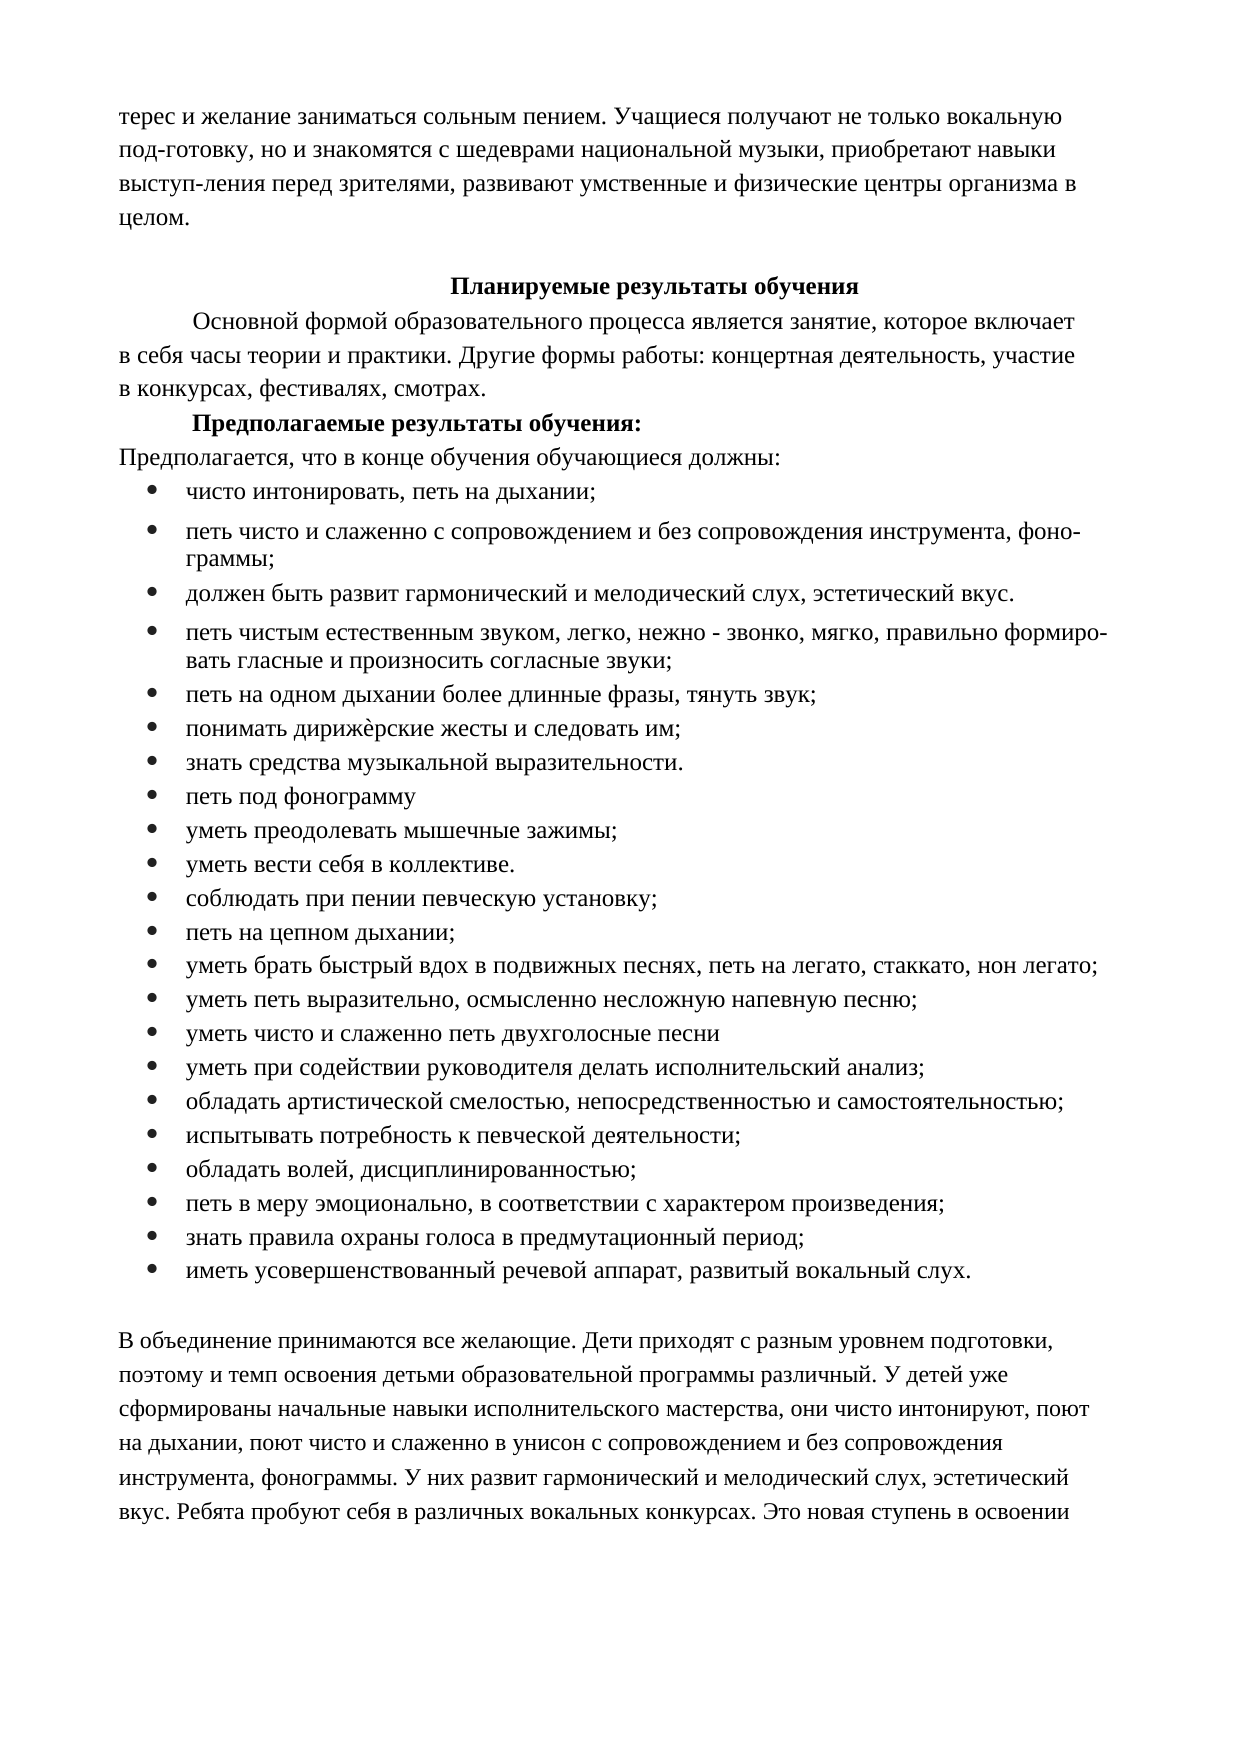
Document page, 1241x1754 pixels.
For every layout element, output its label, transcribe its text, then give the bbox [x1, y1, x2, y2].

list уметь брать быстрый вдох в подвижных песнях, петь на легато, стаккато, нон легато; [147, 951, 1213, 980]
list петь под фонограмму [147, 781, 1213, 810]
text терес и желание заниматься сольным пением. Учащиеся получают не только вокальную под-готовку, но и знакомятся с шедеврами национальной музыки, приобретают навыки выступ-ления перед зрителями, развивают умственные и физические центры организма в целом. [119, 101, 1077, 230]
text сформированы начальные навыки исполнительского мастерства, они чисто интонируют, поют на дыхании, поют чисто и слаженно в унисон с сопровождением и без сопровождения инструмента, фонограммы. У них развит гармонический и мелодический слух, эстетический вкус. Ребята пробуют себя в различных вокальных конкурсах. Это новая ступень в освоении [119, 1394, 1106, 1525]
list уметь петь выразительно, осмысленно несложную напевную песню; [147, 984, 1213, 1014]
subtitle Планируемые результаты обучения [450, 271, 1213, 300]
list петь чистым естественным звуком, легко, нежно - звонко, мягко, правильно формиро- вать гласные и произносить согласные звуки; [147, 618, 1110, 674]
list испытывать потребность к певческой деятельности; [147, 1120, 1213, 1149]
list уметь вести себя в коллективе. [147, 849, 1213, 878]
list чисто интонировать, петь на дыхании; [147, 476, 1213, 505]
list знать правила охраны голоса в предмутационный период; [147, 1222, 1213, 1251]
list петь на одном дыхании более длинные фразы, тянуть звук; [147, 679, 1213, 709]
text Основной формой образовательного процесса является занятие, которое включает в себя часы теории и практики. Другие формы работы: концертная деятельность, участие в конкурсах, фестивалях, смотрах. [119, 306, 1076, 402]
list петь в меру эмоционально, в соответствии с характером произведения; [147, 1188, 1213, 1217]
list уметь преодолевать мышечные зажимы; [147, 815, 1213, 844]
list петь чисто и слаженно с сопровождением и без сопровождения инструмента, фоно- граммы; [147, 517, 1082, 572]
list уметь чисто и слаженно петь двухголосные песни [147, 1018, 1213, 1048]
text В объединение принимаются все желающие. Дети приходят с разным уровнем подготовки, поэтому и темп освоения детьми образовательной программы различный. У детей уже [118, 1326, 1057, 1387]
list уметь при содействии руководителя делать исполнительский анализ; [147, 1052, 1213, 1081]
text Предполагается, что в конце обучения обучающиеся должны: [119, 442, 1213, 471]
list соблюдать при пении певческую установку; [147, 883, 1213, 912]
subtitle Предполагаемые результаты обучения: [192, 408, 1213, 437]
list должен быть развит гармонический и мелодический слух, эстетический вкус. [147, 578, 1213, 607]
list иметь усовершенствованный речевой аппарат, развитый вокальный слух. [147, 1255, 1213, 1285]
list знать средства музыкальной выразительности. [147, 747, 1213, 776]
list обладать артистической смелостью, непосредственностью и самостоятельностью; [147, 1086, 1213, 1115]
list петь на цепном дыхании; [147, 917, 1213, 946]
list понимать дирижѐрские жесты и следовать им; [147, 713, 1213, 742]
list обладать волей, дисциплинированностью; [147, 1154, 1213, 1183]
